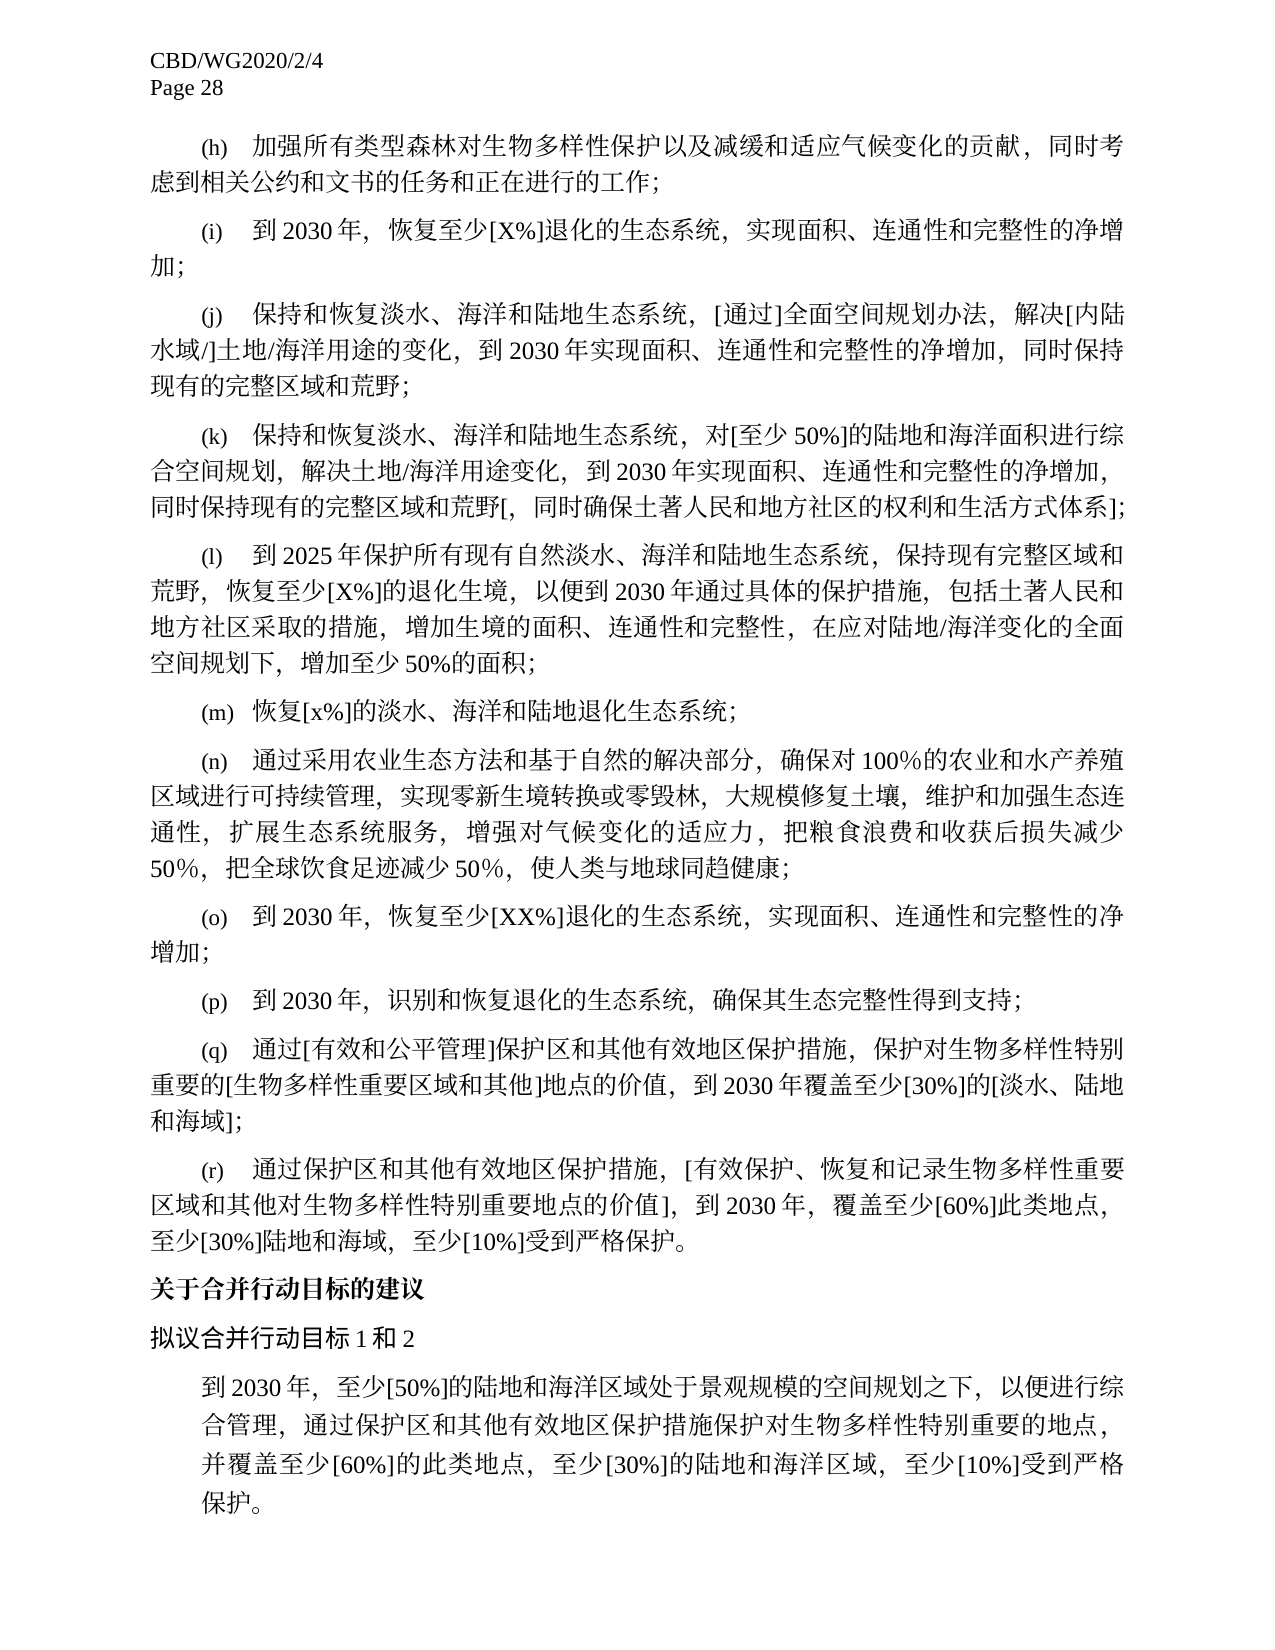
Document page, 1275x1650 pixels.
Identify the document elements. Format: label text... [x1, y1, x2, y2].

list 保持和恢复淡水、海洋和陆地生态系统，[通过]全面空间规划办法，解决[内陆水域/]土地/海洋用途的变化，到2030年实现面积、连通性和完整性的净增加，同时保持现有的完整区域和荒野； [150, 295, 1125, 403]
list 加强所有类型森林对生物多样性保护以及减缓和适应气候变化的贡献，同时考虑到相关公约和文书的任务和正在进行的工作； [150, 126, 1125, 198]
list 通过保护区和其他有效地区保护措施，[有效保护、恢复和记录生物多样性重要区域和其他对生物多样性特别重要地点的价值]，到2030年，覆盖至少[60%]此类地点，至少[30%]陆地和海域，至少[10%]受到严格保护。 [150, 1150, 1125, 1258]
list 到2025年保护所有现有自然淡水、海洋和陆地生态系统，保持现有完整区域和荒野，恢复至少[X%]的退化生境，以便到2030年通过具体的保护措施，包括土著人民和地方社区采取的措施，增加生境的面积、连通性和完整性，在应对陆地/海洋变化的全面空间规划下，增加至少50%的面积； [150, 536, 1125, 679]
list 通过[有效和公平管理]保护区和其他有效地区保护措施，保护对生物多样性特别重要的[生物多样性重要区域和其他]地点的价值，到2030年覆盖至少[30%]的[淡水、陆地和海域]； [150, 1029, 1125, 1137]
list 保持和恢复淡水、海洋和陆地生态系统，对[至少50%]的陆地和海洋面积进行综合空间规划，解决土地/海洋用途变化，到2030年实现面积、连通性和完整性的净增加，同时保持现有的完整区域和荒野[，同时确保土著人民和地方社区的权利和生活方式体系]； [150, 415, 1125, 523]
list 到2030年，识别和恢复退化的生态系统，确保其生态完整性得到支持； [150, 981, 1125, 1017]
text 拟议合并行动目标1和2 [150, 1318, 1125, 1355]
text 关于合并行动目标的建议 [150, 1270, 1125, 1306]
text 到2030年，至少[50%]的陆地和海洋区域处于景观规模的空间规划之下，以便进行综合管理，通过保护区和其他有效地区保护措施保护对生物多样性特别重要的地点，并覆盖至少[60%]的此类地点，至少[30%]的陆地和海洋区域，至少[10%]受到严格 保护。 [201, 1367, 1125, 1519]
list 恢复[x%]的淡水、海洋和陆地退化生态系统； [150, 692, 1125, 728]
list 到2030年，恢复至少[X%]退化的生态系统，实现面积、连通性和完整性的净增加； [150, 211, 1125, 283]
list 通过采用农业生态方法和基于自然的解决部分，确保对100％的农业和水产养殖区域进行可持续管理，实现零新生境转换或零毁林，大规模修复土壤，维护和加强生态连通性，扩展生态系统服务，增强对气候变化的适应力，把粮食浪费和收获后损失减少50％，把全球饮食足迹减少50％，使人类与地球同趋健康； [150, 740, 1125, 884]
list 到2030年，恢复至少[XX%]退化的生态系统，实现面积、连通性和完整性的净增加； [150, 897, 1125, 968]
